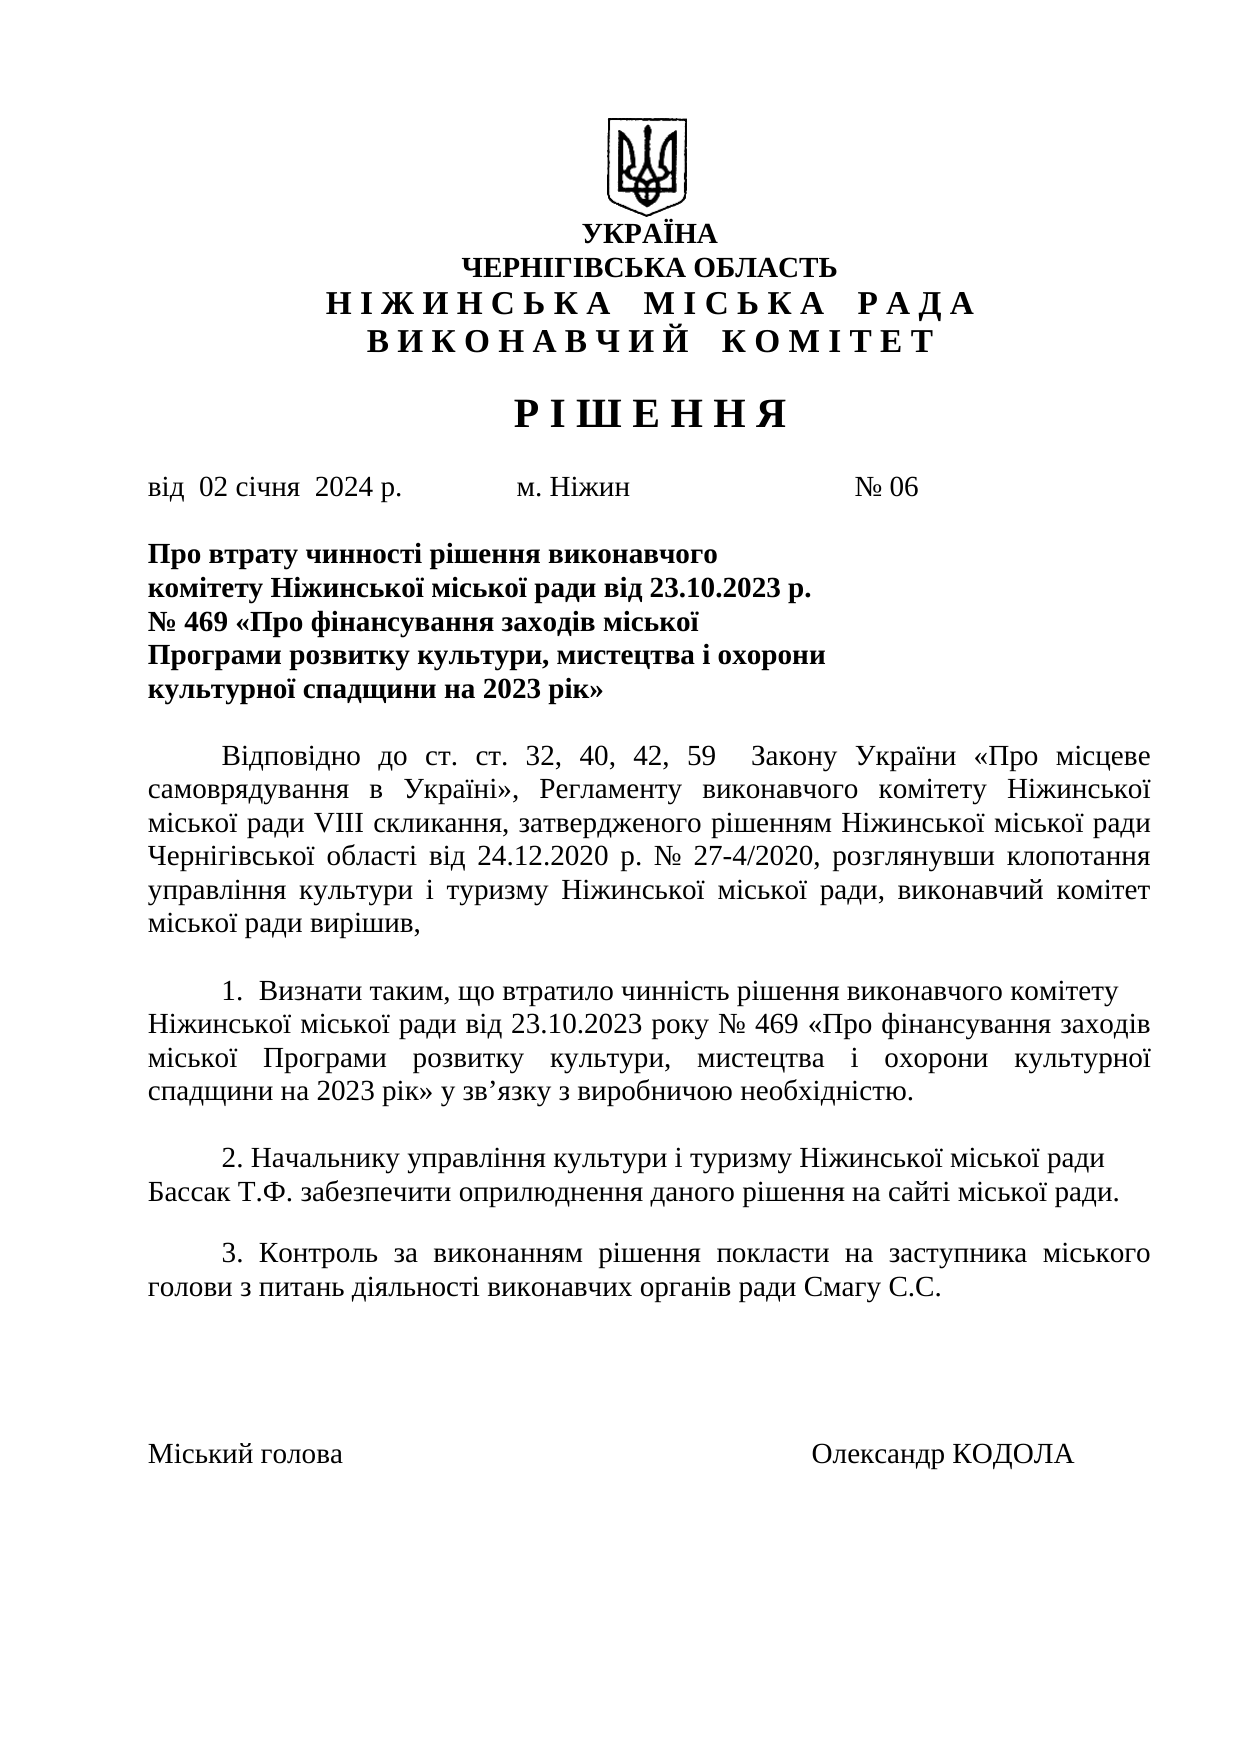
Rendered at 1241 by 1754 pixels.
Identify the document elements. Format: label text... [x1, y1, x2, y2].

list Визнати таким, що втратило чинність рішення виконавчого комітету [221, 973, 1152, 1006]
text Міський голова Олександр КОДОЛА [148, 1437, 1152, 1470]
text ЧЕРНІГІВСЬКА ОБЛАСТЬ [148, 250, 1152, 283]
text Відповідно до ст. ст. 32, 40, 42, 59 Закону України «Про місцеве самоврядування в Україні», Регламенту виконавчого комітету Ніжинської міської ради VІІІ скликання, затвердженого рішенням Ніжинської міської ради Чернігівської області від 24.12.2020 р. № 27-4/2020, розглянувши клопотання управління культури і туризму Ніжинської міської ради, виконавчий комітет міської ради вирішив, [148, 738, 1152, 939]
text Програми розвитку культури, мистецтва і охорони [148, 637, 1152, 671]
text 3. Контроль за виконанням рішення покласти на заступника міського голови з питань діяльності виконавчих органів ради Смагу С.С. [148, 1235, 1152, 1302]
text УКРАЇНА [148, 216, 1152, 250]
text Н І Ж И Н С Ь К А М І С Ь К А Р А Д А [148, 283, 1152, 322]
picture [607, 118, 688, 217]
text Бассак Т.Ф. забезпечити оприлюднення даного рішення на сайті міської ради. [148, 1174, 1152, 1207]
text Про втрату чинності рішення виконавчого [148, 537, 1152, 570]
text культурної спадщини на 2023 рік» [148, 671, 1152, 704]
text № 469 «Про фінансування заходів міської [148, 604, 1152, 637]
text Ніжинської міської ради від 23.10.2023 року № 469 «Про фінансування заходів міської Програми розвитку культури, мистецтва і охорони культурної спадщини на 2023 рік» у зв’язку з виробничою необхідністю. [148, 1006, 1152, 1107]
text від 02 січня 2024 р. м. Ніжин № 06 [148, 469, 1152, 503]
text комітету Ніжинської міської ради від 23.10.2023 р. [148, 570, 1152, 604]
text 2. Начальнику управління культури і туризму Ніжинської міської ради [148, 1140, 1152, 1174]
text Р І Ш Е Н Н Я [148, 388, 1152, 436]
text В И К О Н А В Ч И Й К О М І Т Е Т [148, 322, 1152, 360]
